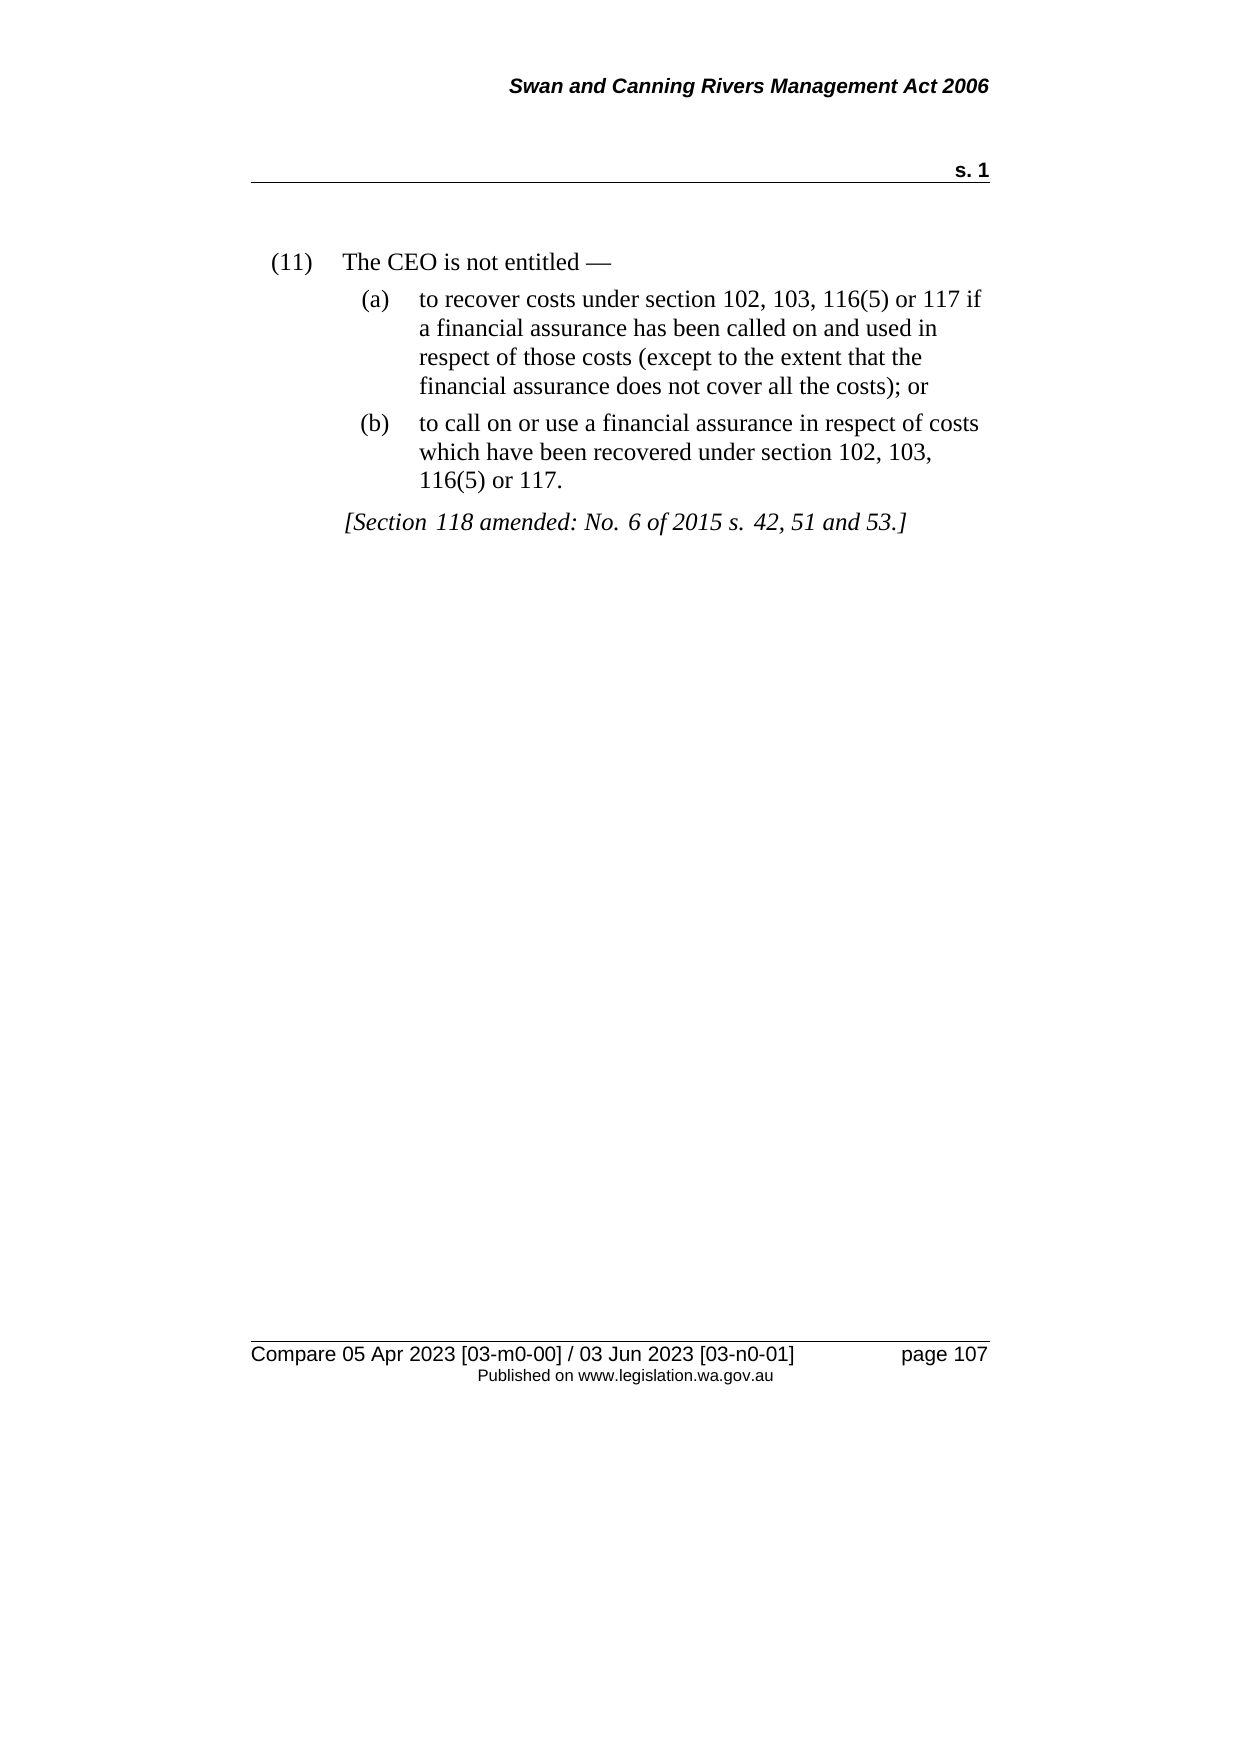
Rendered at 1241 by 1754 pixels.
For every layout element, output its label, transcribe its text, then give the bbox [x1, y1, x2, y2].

text (11) The CEO is not entitled — [251, 247, 990, 276]
text (b) to call on or use a financial assurance in respect of costs which have been recovered under section 102, 103, 116(5) or 117. [251, 408, 990, 494]
text [Section 118 amended: No. 6 of 2015 s. 42, 51 and 53.] [251, 507, 990, 535]
text (a) to recover costs under section 102, 103, 116(5) or 117 if a financial assurance has been called on and used in respect of those costs (except to the extent that the financial assurance does not cover all the costs); or [251, 284, 990, 399]
